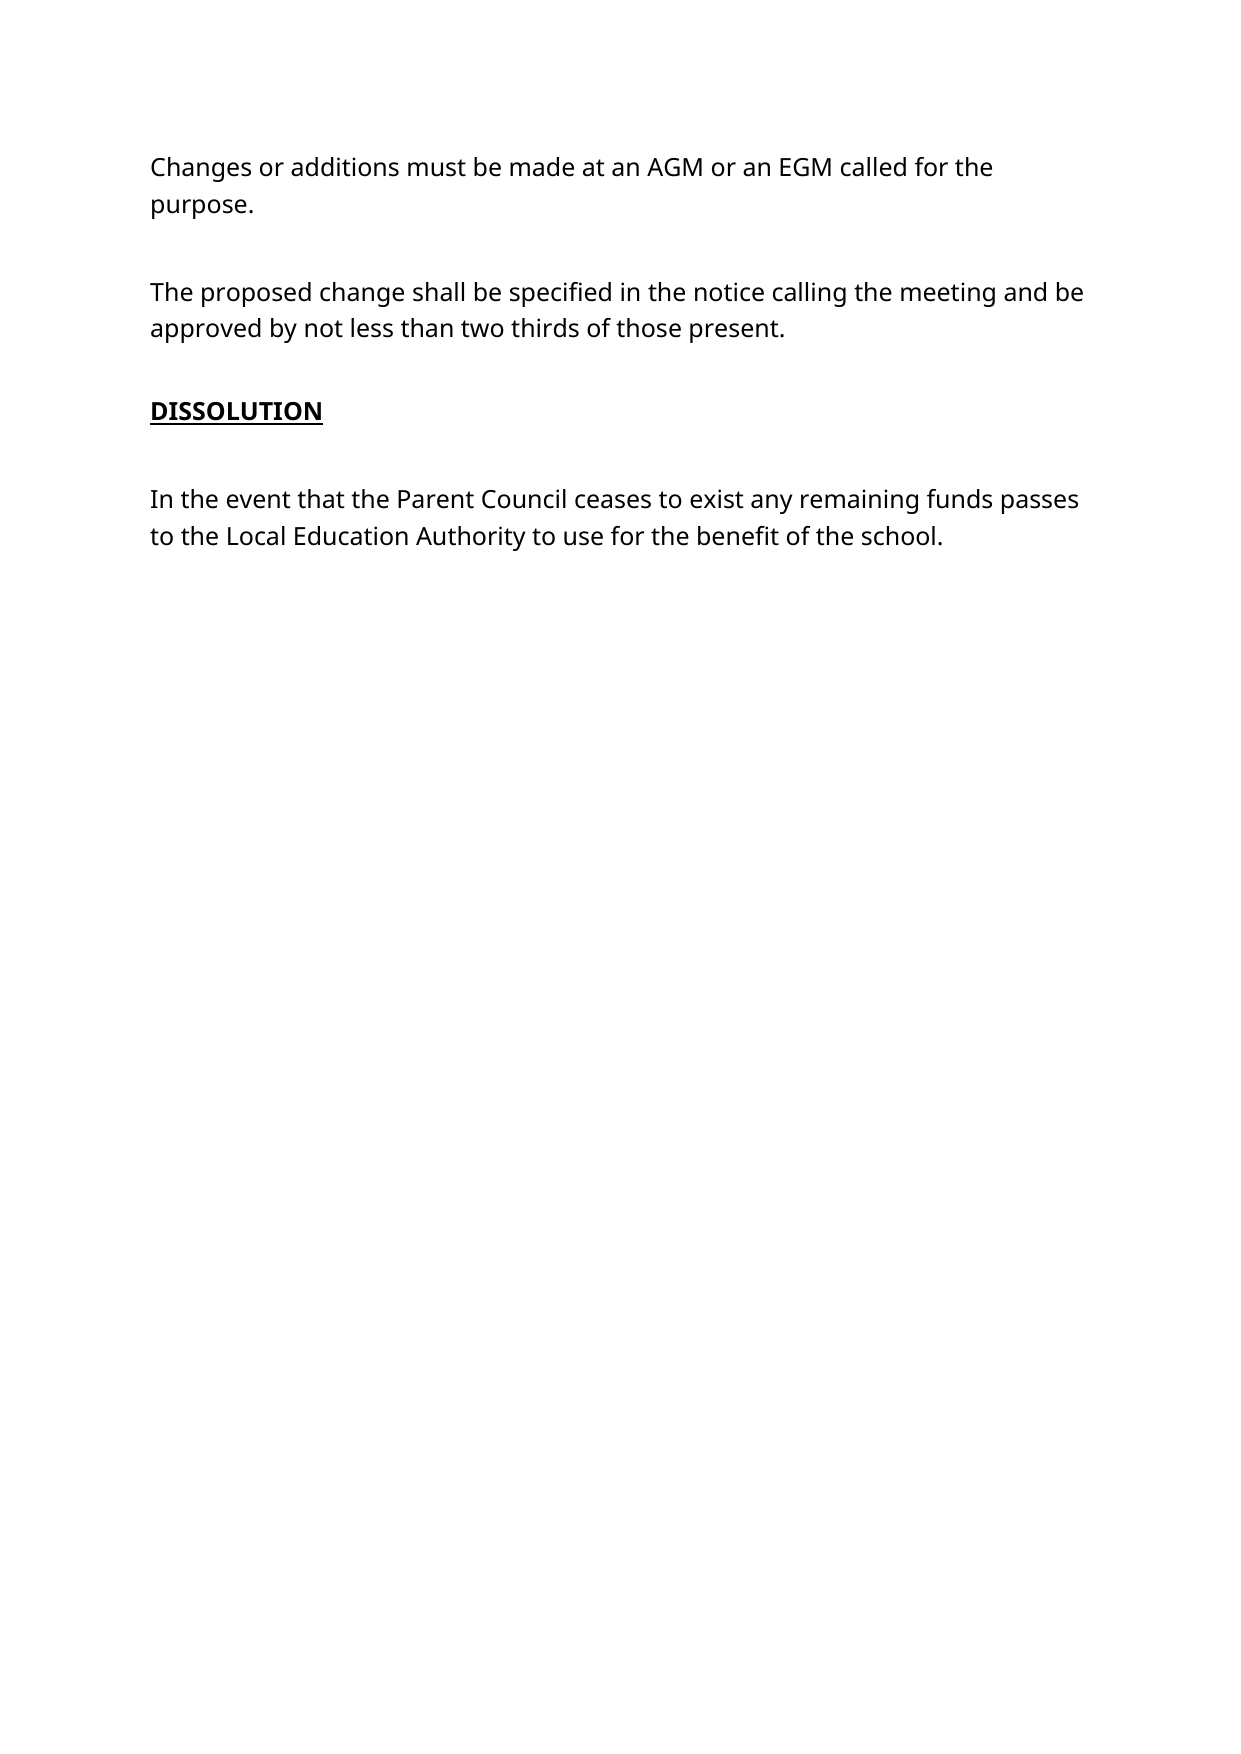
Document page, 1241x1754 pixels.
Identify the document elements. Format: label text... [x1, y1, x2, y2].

text Changes or additions must be made at an AGM or an EGM called for the purpose. [150, 150, 1090, 221]
text In the event that the Parent Council ceases to exist any remaining funds passes to the Local Education Authority to use for the benefit of the school. [150, 447, 1090, 552]
text DISSOLUTION [150, 394, 1090, 428]
text The proposed change shall be specified in the notice calling the meeting and be approved by not less than two thirds of those present. [150, 240, 1090, 375]
